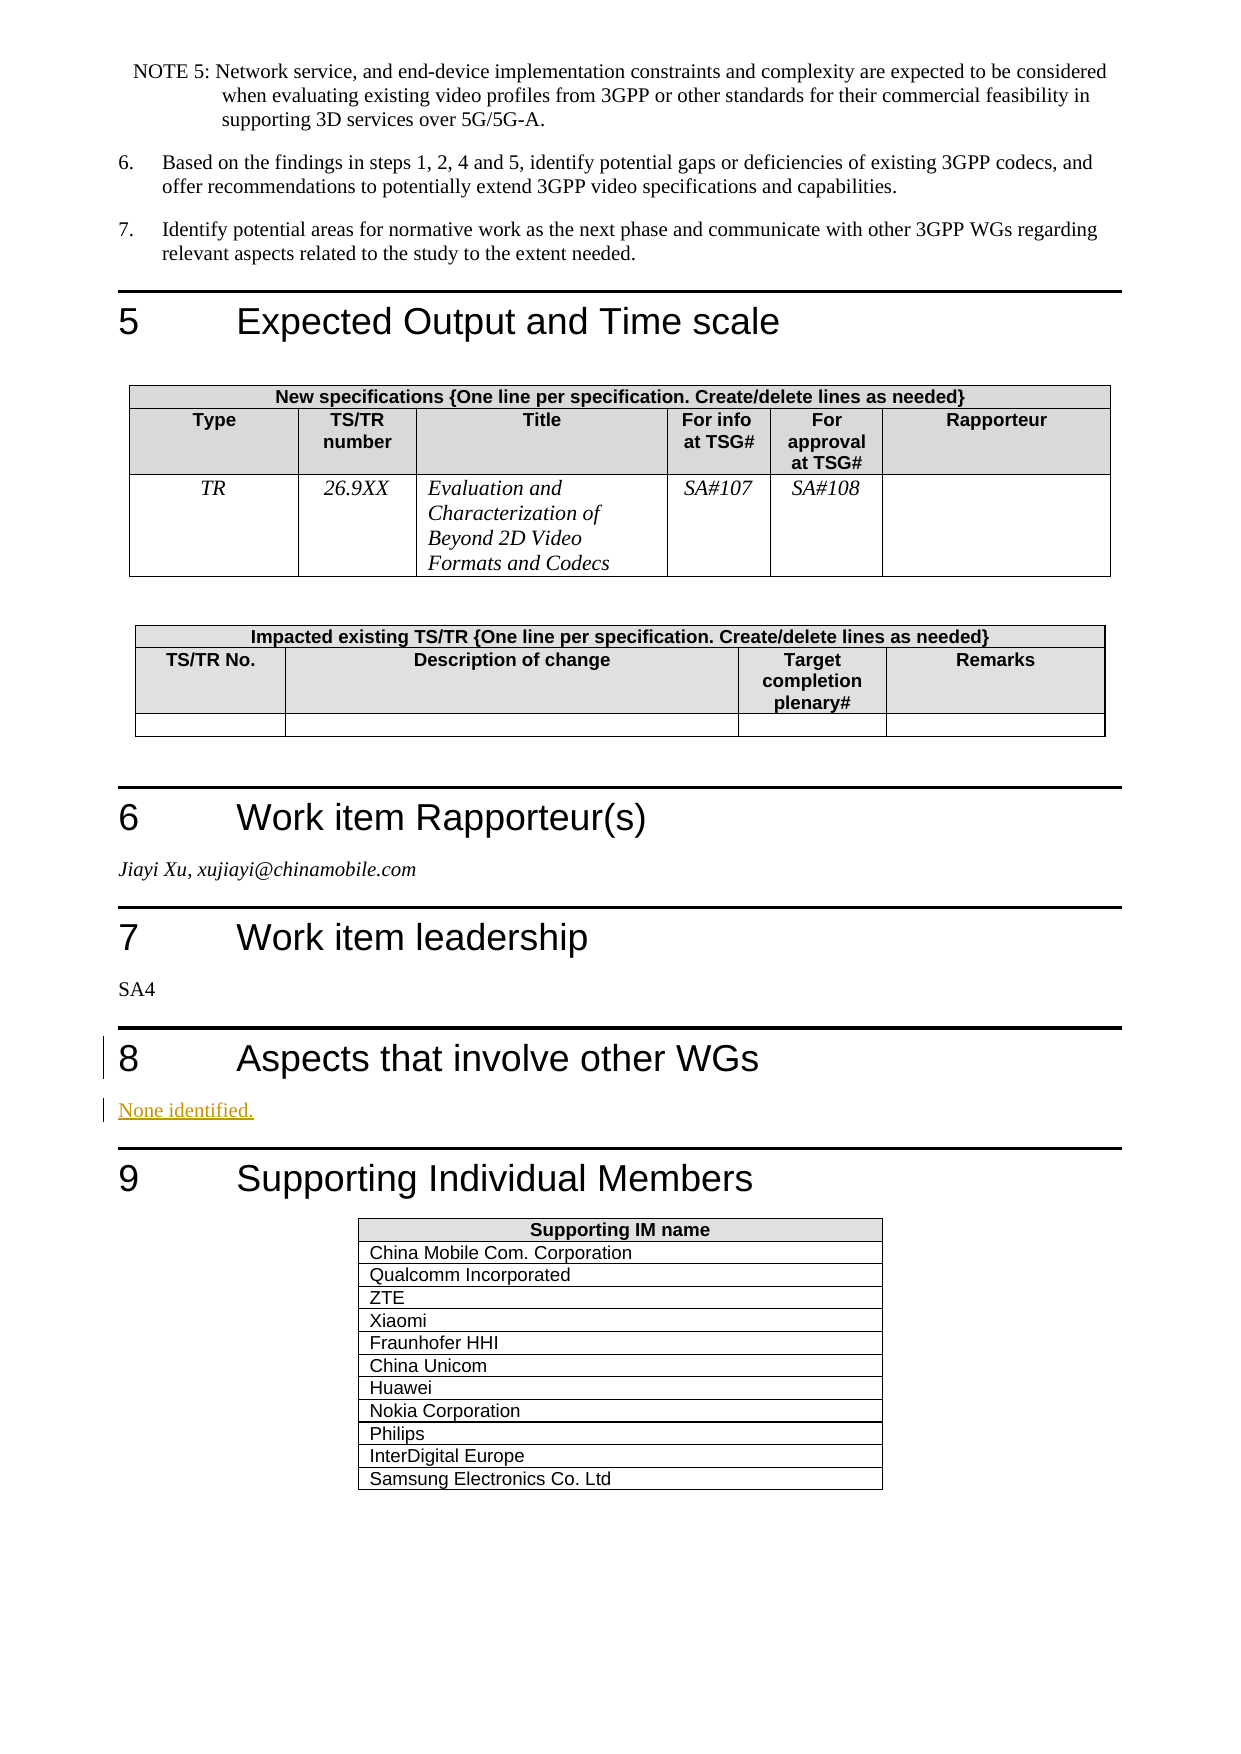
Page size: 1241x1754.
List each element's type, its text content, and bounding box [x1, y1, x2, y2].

table_header Supporting IM name [359, 1219, 882, 1241]
table_cell Huawei [359, 1377, 882, 1399]
table_cell [286, 714, 738, 736]
table_cell SA#108 [771, 475, 882, 576]
subtitle 8 Aspects that involve other WGs [118, 1030, 1122, 1079]
table_cell TS/TR No. [136, 648, 285, 713]
table_cell Remarks [887, 648, 1104, 713]
table_cell Target completion plenary# [739, 648, 886, 713]
table_cell Xiaomi [359, 1309, 882, 1331]
subtitle 9 Supporting Individual Members [118, 1150, 1122, 1199]
table_cell SA#107 [668, 475, 770, 576]
table_cell For approval at TSG# [771, 409, 882, 474]
table_cell Qualcomm Incorporated [359, 1264, 882, 1286]
table_cell Evaluation and Characterization of Beyond 2D Video Formats and Codecs [417, 475, 667, 576]
table_cell Philips [359, 1423, 882, 1444]
table_cell TR [130, 475, 298, 576]
table_cell [883, 475, 1110, 576]
table_cell [887, 714, 1104, 736]
table_cell ZTE [359, 1287, 882, 1308]
table_cell 26.9XX [299, 475, 416, 576]
subtitle 7 Work item leadership [118, 909, 1122, 958]
table_cell Samsung Electronics Co. Ltd [359, 1468, 882, 1489]
table_cell Rapporteur [883, 409, 1110, 474]
table_cell For info at TSG# [668, 409, 770, 474]
table_cell [739, 714, 886, 736]
table_cell Type [130, 409, 298, 474]
subtitle 5 Expected Output and Time scale [118, 293, 1122, 342]
text 7. Identify potential areas for normative work as the next phase and communicate with other 3GPP WGs regarding relevant aspects related to the study to the extent needed. [118, 217, 1122, 265]
text SA4 [118, 977, 1122, 1001]
table_cell China Mobile Com. Corporation [359, 1242, 882, 1263]
subtitle 6 Work item Rapporteur(s) [118, 789, 1122, 838]
table_cell China Unicom [359, 1355, 882, 1376]
text 6. Based on the findings in steps 1, 2, 4 and 5, identify potential gaps or deficiencies of existing 3GPP codecs, and offer recommendations to potentially extend 3GPP video specifications and capabilities. [118, 150, 1122, 198]
table_cell [136, 714, 285, 736]
table_cell InterDigital Europe [359, 1445, 882, 1467]
text NOTE 5: Network service, and end-device implementation constraints and complexity are expected to be considered when evaluating existing video profiles from 3GPP or other standards for their commercial feasibility in supporting 3D services over 5G/5G-A. [133, 59, 1122, 131]
table_cell Fraunhofer HHI [359, 1332, 882, 1353]
table_cell Description of change [286, 648, 738, 713]
table_cell TS/TR number [299, 409, 416, 474]
text Jiayi Xu, xujiayi@chinamobile.com [118, 857, 1122, 881]
table_cell Title [417, 409, 667, 474]
table_cell Nokia Corporation [359, 1400, 882, 1421]
table_header Impacted existing TS/TR {One line per specification. Create/delete lines as needed} [136, 626, 1104, 647]
table_header New specifications {One line per specification. Create/delete lines as needed} [130, 386, 1110, 408]
